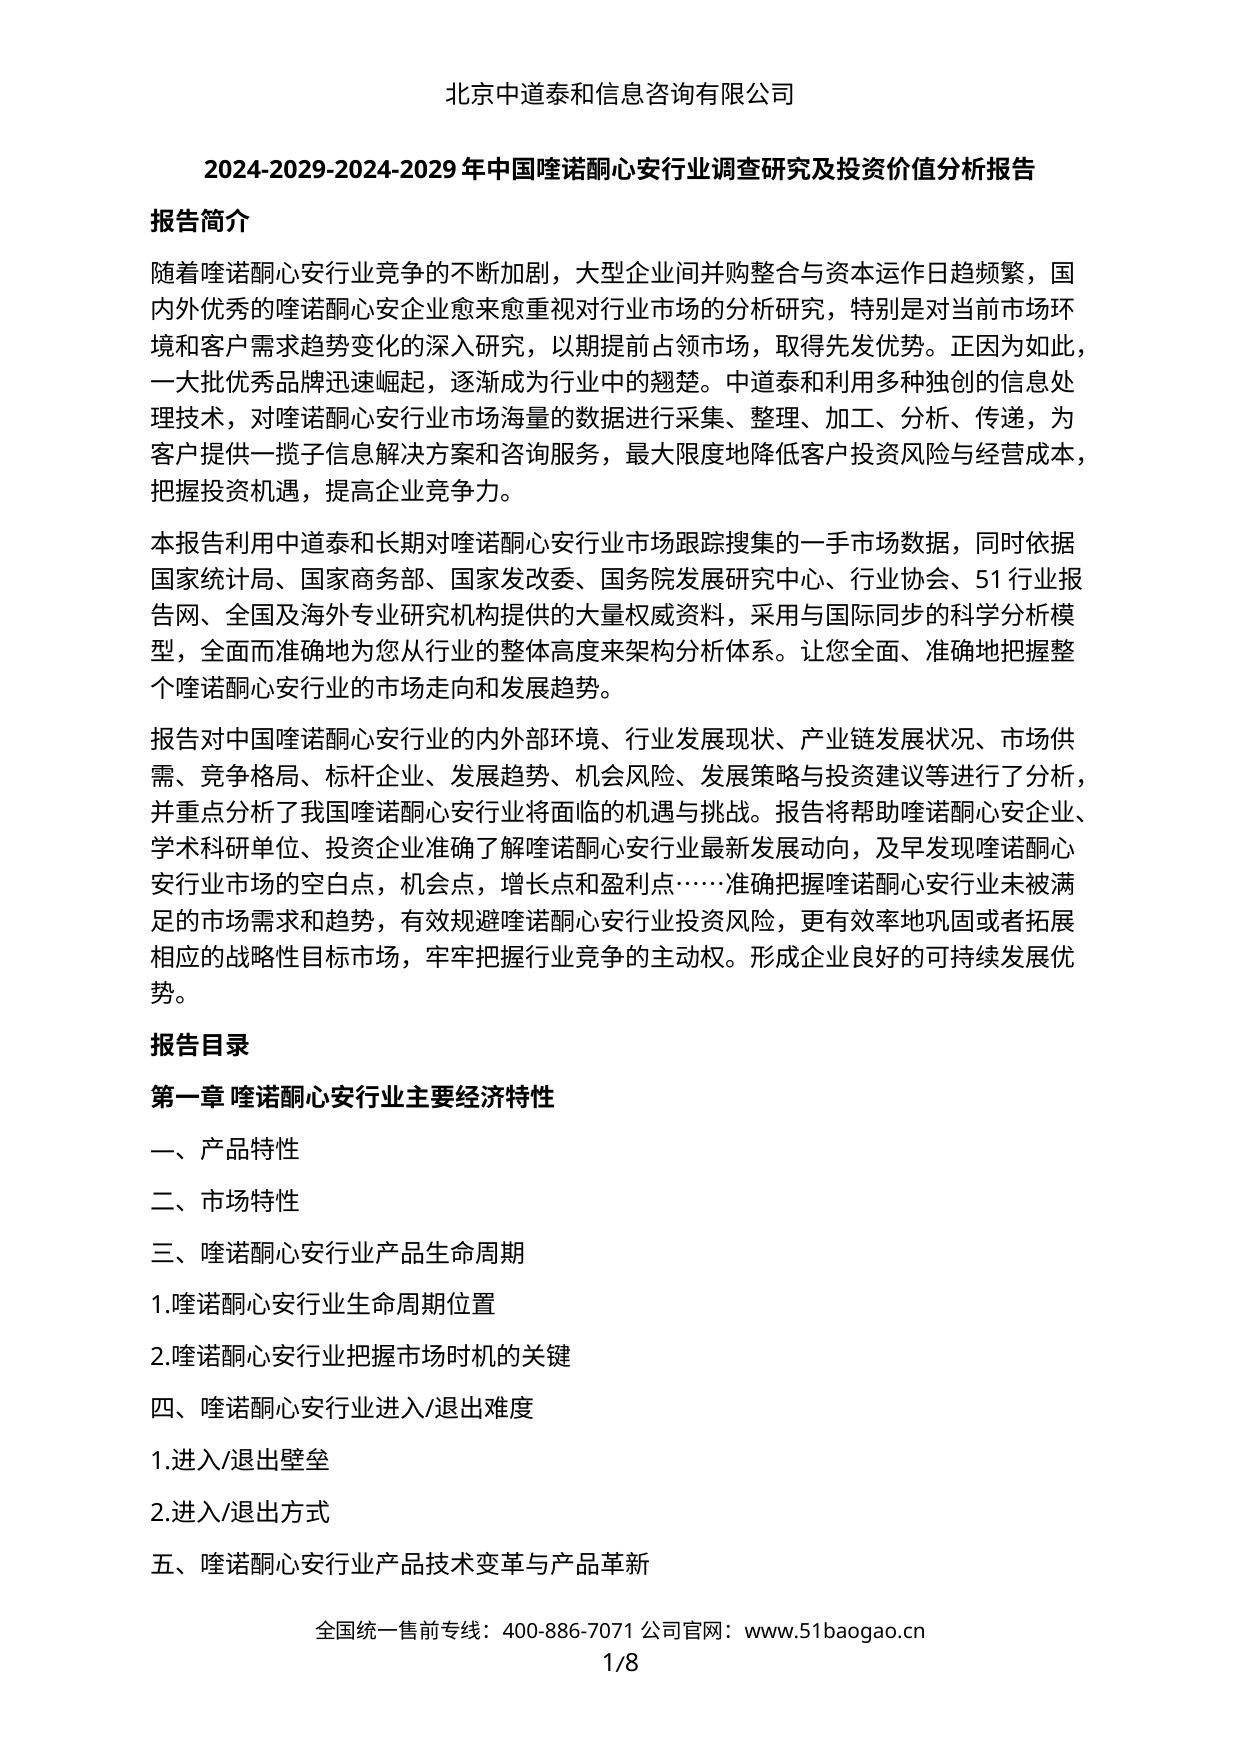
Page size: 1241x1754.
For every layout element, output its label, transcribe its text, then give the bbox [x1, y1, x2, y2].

text —、产品特性 [150, 1129, 1090, 1166]
text 第一章 喹诺酮心安行业主要经济特性 [150, 1077, 1090, 1114]
text 报告目录 [150, 1026, 1090, 1062]
text 三、喹诺酮心安行业产品生命周期 [150, 1233, 1090, 1269]
text 2024-2029-2024-2029年中国喹诺酮心安行业调查研究及投资价值分析报告 [150, 150, 1090, 186]
text 二、市场特性 [150, 1181, 1090, 1217]
text 四、喹诺酮心安行业进入/退出难度 [150, 1389, 1090, 1425]
text 1.进入/退出壁垒 [150, 1441, 1090, 1477]
text 1.喹诺酮心安行业生命周期位置 [150, 1285, 1090, 1321]
text 本报告利用中道泰和长期对喹诺酮心安行业市场跟踪搜集的一手市场数据，同时依据国家统计局、国家商务部、国家发改委、国务院发展研究中心、行业协会、51行业报告网、全国及海外专业研究机构提供的大量权威资料，采用与国际同步的科学分析模型，全面而准确地为您从行业的整体高度来架构分析体系。让您全面、准确地把握整个喹诺酮心安行业的市场走向和发展趋势。 [150, 523, 1090, 704]
text 随着喹诺酮心安行业竞争的不断加剧，大型企业间并购整合与资本运作日趋频繁，国内外优秀的喹诺酮心安企业愈来愈重视对行业市场的分析研究，特别是对当前市场环境和客户需求趋势变化的深入研究，以期提前占领市场，取得先发优势。正因为如此，一大批优秀品牌迅速崛起，逐渐成为行业中的翘楚。中道泰和利用多种独创的信息处理技术，对喹诺酮心安行业市场海量的数据进行采集、整理、加工、分析、传递，为客户提供一揽子信息解决方案和咨询服务，最大限度地降低客户投资风险与经营成本，把握投资机遇，提高企业竞争力。 [150, 254, 1090, 507]
text 2.喹诺酮心安行业把握市场时机的关键 [150, 1337, 1090, 1373]
text 报告对中国喹诺酮心安行业的内外部环境、行业发展现状、产业链发展状况、市场供需、竞争格局、标杆企业、发展趋势、机会风险、发展策略与投资建议等进行了分析，并重点分析了我国喹诺酮心安行业将面临的机遇与挑战。报告将帮助喹诺酮心安企业、学术科研单位、投资企业准确了解喹诺酮心安行业最新发展动向，及早发现喹诺酮心安行业市场的空白点，机会点，增长点和盈利点……准确把握喹诺酮心安行业未被满足的市场需求和趋势，有效规避喹诺酮心安行业投资风险，更有效率地巩固或者拓展相应的战略性目标市场，牢牢把握行业竞争的主动权。形成企业良好的可持续发展优势。 [150, 720, 1090, 1010]
text 2.进入/退出方式 [150, 1492, 1090, 1529]
text 报告简介 [150, 202, 1090, 238]
text 五、喹诺酮心安行业产品技术变革与产品革新 [150, 1544, 1090, 1581]
